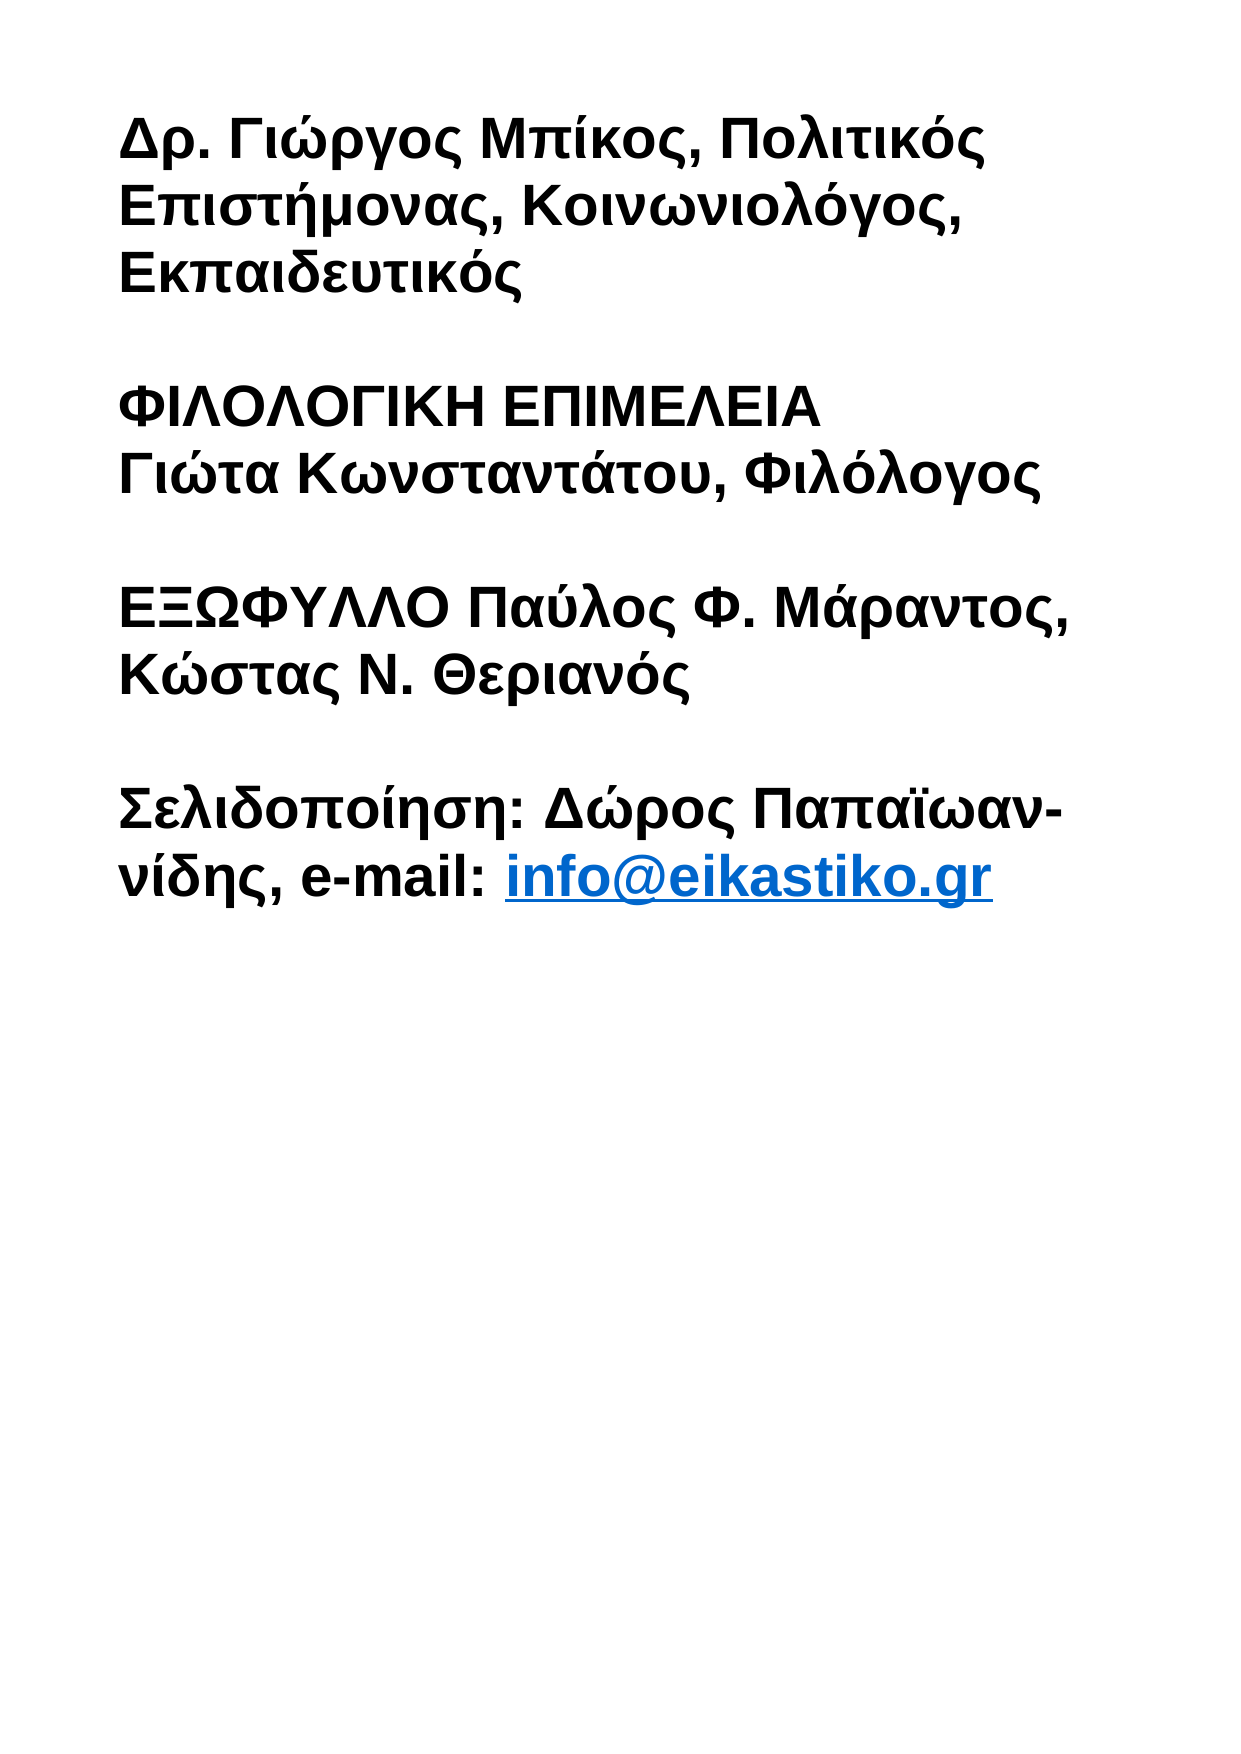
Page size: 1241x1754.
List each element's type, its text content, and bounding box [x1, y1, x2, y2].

text ΕΞΩΦΥΛΛΟ Παύλος Φ. Μάραντος, Κώστας Ν. Θεριανός [118, 573, 1122, 707]
text Γιώτα Κωνσταντάτου, Φιλόλογος [118, 439, 1122, 506]
text Σελιδοποίηση: Δώρος Παπαϊωαν-νίδης, e-mail: info@eikastiko.gr [118, 774, 1122, 908]
text ΦΙΛΟΛΟΓΙΚΗ ΕΠΙΜΕΛΕΙΑ [118, 372, 1122, 439]
text Δρ. Γιώργος Μπίκος, Πολιτικός Επιστήμονας, Κοινωνιολόγος, Εκπαιδευτικός [118, 103, 1122, 305]
